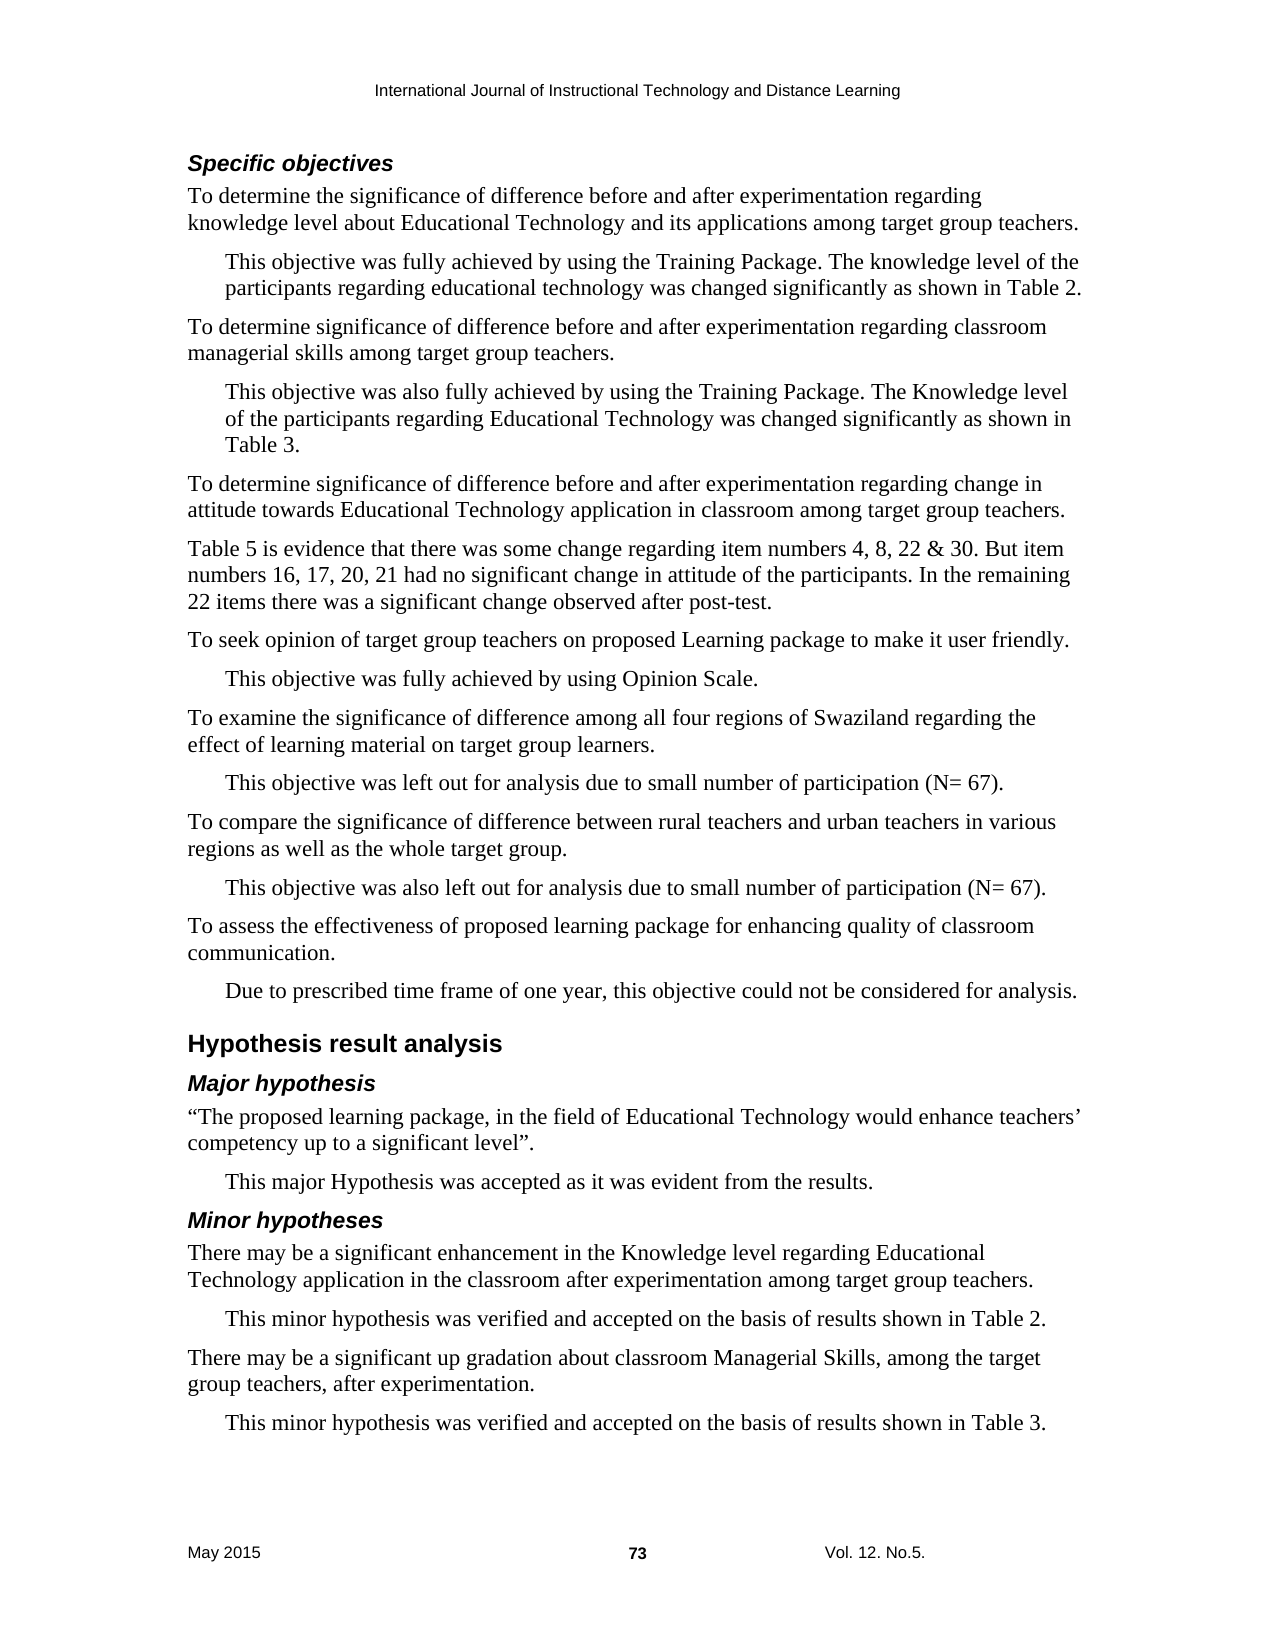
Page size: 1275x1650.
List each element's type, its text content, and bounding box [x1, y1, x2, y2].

subtitle Hypothesis result analysis [187, 1029, 1087, 1058]
text There may be a significant enhancement in the Knowledge level regarding Educational Technology application in the classroom after experimentation among target group teachers. [187, 1239, 1087, 1292]
text To determine significance of difference before and after experimentation regarding change in attitude towards Educational Technology application in classroom among target group teachers. [187, 470, 1087, 522]
subtitle Major hypothesis [187, 1070, 1087, 1097]
text Due to prescribed time frame of one year, this objective could not be considered for analysis. [225, 978, 1087, 1004]
text This objective was also fully achieved by using the Training Package. The Knowledge level of the participants regarding Educational Technology was changed significantly as shown in Table 3. [225, 378, 1087, 457]
text To determine significance of difference before and after experimentation regarding classroom managerial skills among target group teachers. [187, 313, 1087, 366]
text To examine the significance of difference among all four regions of Swaziland regarding the effect of learning material on target group learners. [187, 704, 1087, 757]
text This objective was left out for analysis due to small number of participation (N= 67). [225, 769, 1087, 796]
text This minor hypothesis was verified and accepted on the basis of results shown in Table 2. [225, 1305, 1087, 1331]
text This objective was fully achieved by using the Training Package. The knowledge level of the participants regarding educational technology was changed significantly as shown in Table 2. [225, 248, 1087, 301]
text To determine the significance of difference before and after experimentation regarding knowledge level about Educational Technology and its applications among target group teachers. [187, 183, 1087, 235]
text To assess the effectiveness of proposed learning package for enhancing quality of classroom communication. [187, 912, 1087, 965]
text “The proposed learning package, in the field of Educational Technology would enhance teachers’ competency up to a significant level”. [187, 1103, 1087, 1156]
text To seek opinion of target group teachers on proposed Learning package to make it user friendly. [187, 627, 1087, 653]
text This major Hypothesis was accepted as it was evident from the results. [225, 1168, 1087, 1194]
subtitle Minor hypotheses [187, 1207, 1087, 1233]
text This objective was also left out for analysis due to small number of participation (N= 67). [225, 873, 1087, 900]
text This objective was fully achieved by using Opinion Scale. [225, 665, 1087, 692]
text This minor hypothesis was verified and accepted on the basis of results shown in Table 3. [225, 1409, 1087, 1435]
subtitle Specific objectives [187, 150, 1087, 176]
text There may be a significant up gradation about classroom Managerial Skills, among the target group teachers, after experimentation. [187, 1343, 1087, 1396]
text To compare the significance of difference between rural teachers and urban teachers in various regions as well as the whole target group. [187, 808, 1087, 861]
text Table 5 is evidence that there was some change regarding item numbers 4, 8, 22 & 30. But item numbers 16, 17, 20, 21 had no significant change in attitude of the participants. In the remaining 22 items there was a significant change observed after post-test. [187, 535, 1087, 614]
